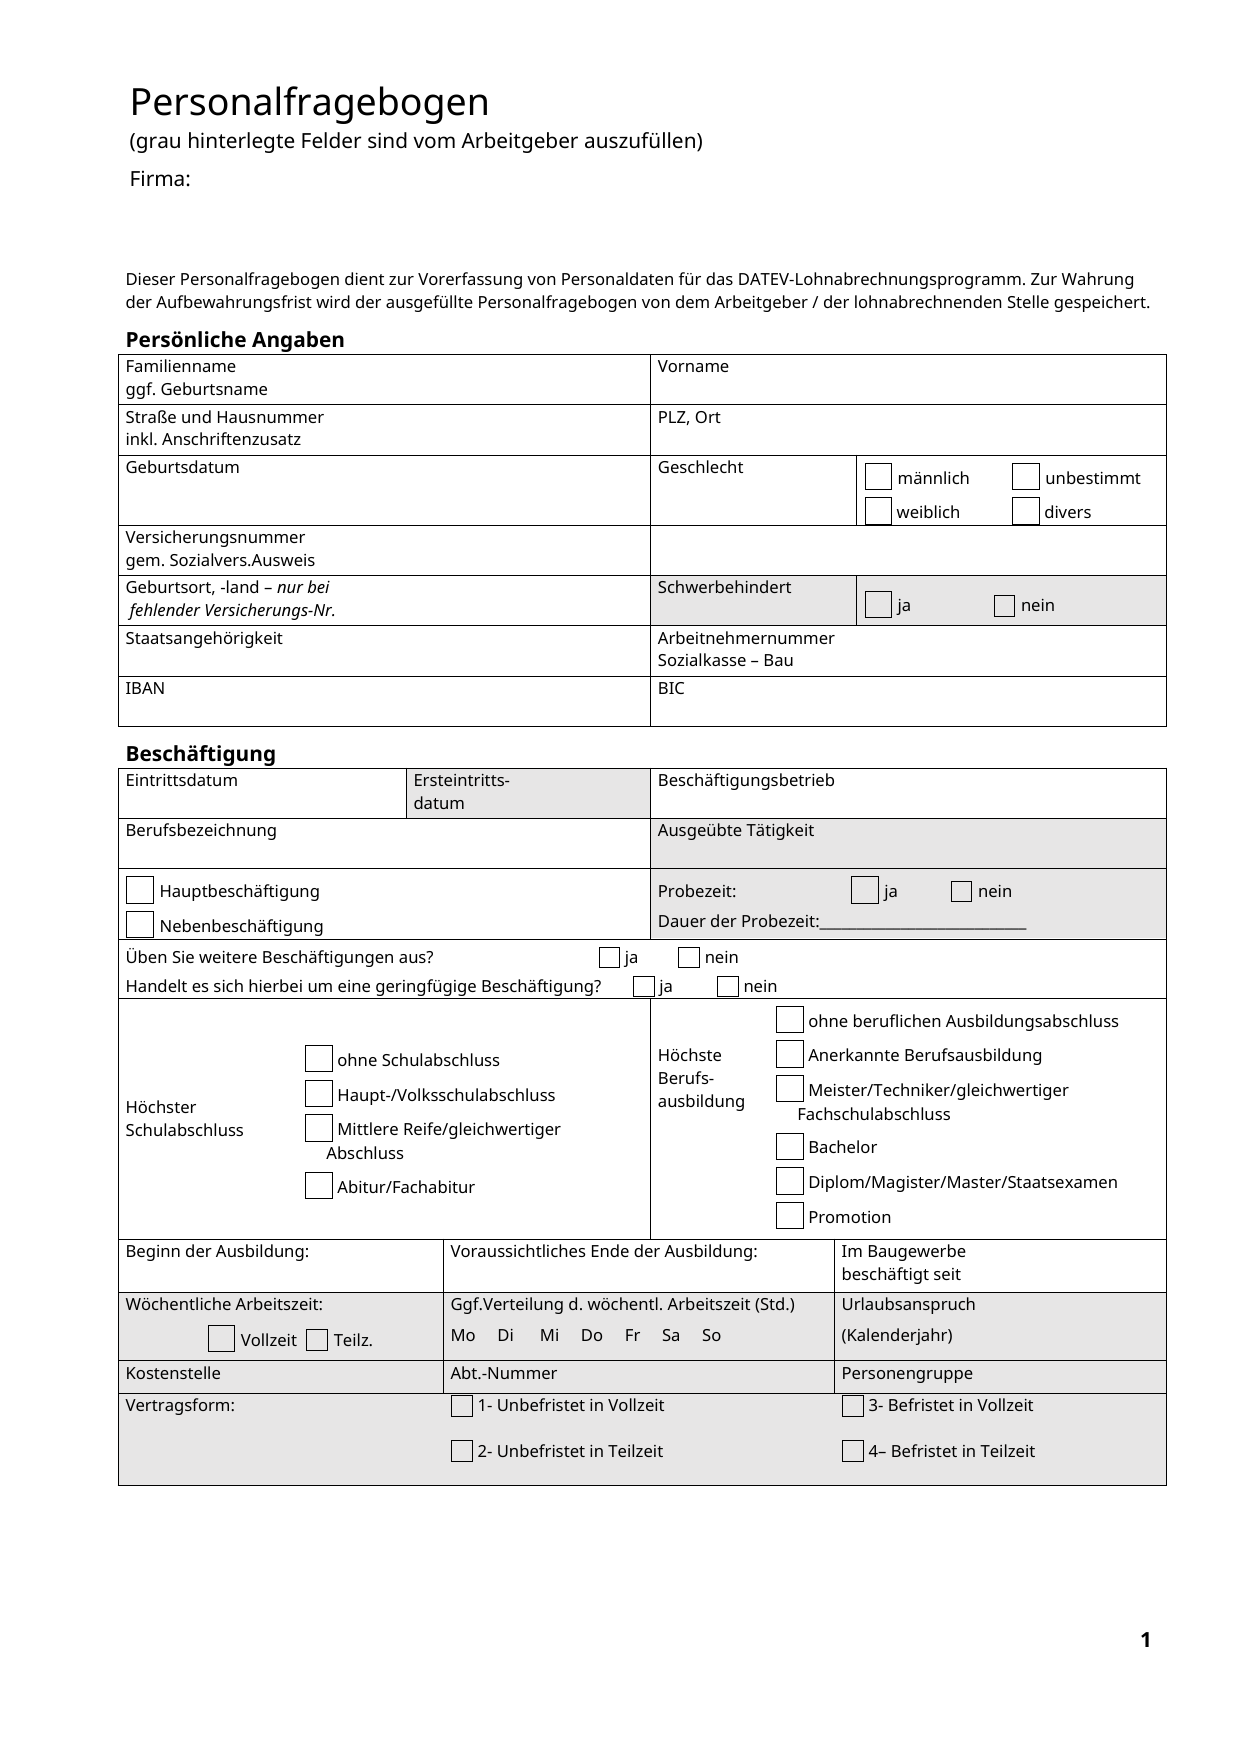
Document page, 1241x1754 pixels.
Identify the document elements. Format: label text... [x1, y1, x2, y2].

table_cell ja nein [857, 576, 1166, 625]
table_cell Berufsbezeichnung [119, 819, 650, 868]
table_cell Eintrittsdatum [119, 769, 406, 818]
table_cell Vertragsform: [119, 1394, 443, 1485]
table_cell Beginn der Ausbildung: [119, 1240, 443, 1292]
table_cell Geburtsort, -land – nur bei fehlender Versicherungs-Nr. [119, 576, 650, 625]
table_cell Kostenstelle [119, 1361, 443, 1393]
table_cell IBAN [119, 677, 650, 726]
table_cell PLZ, Ort [651, 405, 1166, 454]
table_cell 3- Befristet in Vollzeit 4– Befristet in Teilzeit [834, 1394, 1166, 1485]
table_cell ohne Schulabschluss Haupt-/Volksschulabschluss Mittlere Reife/gleichwertiger Abschluss Abitur/Fachabitur [272, 999, 650, 1238]
table_cell Geschlecht [651, 456, 856, 525]
table_cell männlich weiblich [857, 456, 1004, 525]
table_cell ohne beruflichen Ausbildungsabschluss Anerkannte Berufsausbildung Meister/Techniker/gleichwertiger Fachschulabschluss Bachelor Diplom/Magister/Master/Staatsexamen Promotion [763, 999, 1166, 1238]
table_cell Beschäftigung [118, 727, 1167, 768]
table_cell Wöchentliche Arbeitszeit: Vollzeit Teilz. [119, 1293, 443, 1360]
table_cell Hauptbeschäftigung Nebenbeschäftigung [119, 869, 650, 938]
table_cell Voraussichtliches Ende der Ausbildung: [444, 1240, 834, 1292]
table_cell Vorname [651, 355, 1166, 404]
table_cell Versicherungsnummer gem. Sozialvers.Ausweis [119, 526, 650, 575]
table_cell Familienname ggf. Geburtsname [119, 355, 650, 404]
table_cell [651, 526, 1166, 575]
table_cell Urlaubsanspruch (Kalenderjahr) [835, 1293, 1166, 1360]
table_header Dieser Personalfragebogen dient zur Vorerfassung von Personaldaten für das DATEV-Lohnabrechnungsprogramm. Zur Wahrung der Aufbewahrungsfrist wird der ausgefüllte Personalfragebogen von dem Arbeitgeber / der lohnabrechnenden Stelle gespeichert. [118, 268, 1167, 313]
table_cell 1- Unbefristet in Vollzeit 2- Unbefristet in Teilzeit [443, 1394, 834, 1485]
table_cell Probezeit: ja nein Dauer der Probezeit:____________________________ [651, 869, 1166, 938]
table_cell Personengruppe [835, 1361, 1166, 1393]
table_cell Arbeitnehmernummer Sozialkasse – Bau [651, 626, 1166, 676]
table_cell Ggf.Verteilung d. wöchentl. Arbeitszeit (Std.) Mo Di Mi Do Fr Sa So [444, 1293, 834, 1360]
table_cell unbestimmt divers [1004, 456, 1166, 525]
table_cell Ausgeübte Tätigkeit [651, 819, 1166, 868]
table_cell Üben Sie weitere Beschäftigungen aus? ja nein Handelt es sich hierbei um eine geringfügige Beschäftigung? ja nein [119, 940, 1166, 997]
table_cell Straße und Hausnummer inkl. Anschriftenzusatz [119, 405, 650, 454]
table_cell BIC [651, 677, 1166, 726]
table_cell Schwerbehindert [651, 576, 856, 625]
table_cell Staatsangehörigkeit [119, 626, 650, 676]
table_cell Ersteintritts- datum [407, 769, 650, 818]
table_cell Abt.-Nummer [444, 1361, 834, 1393]
table_cell Im Baugewerbe beschäftigt seit [835, 1240, 1166, 1292]
table_cell Höchste Berufs-ausbildung [651, 999, 763, 1238]
table_cell Geburtsdatum [119, 456, 650, 525]
table_cell Persönliche Angaben [118, 313, 1167, 354]
table_cell Beschäftigungsbetrieb [651, 769, 1166, 818]
table_cell Höchster Schulabschluss [119, 999, 272, 1238]
